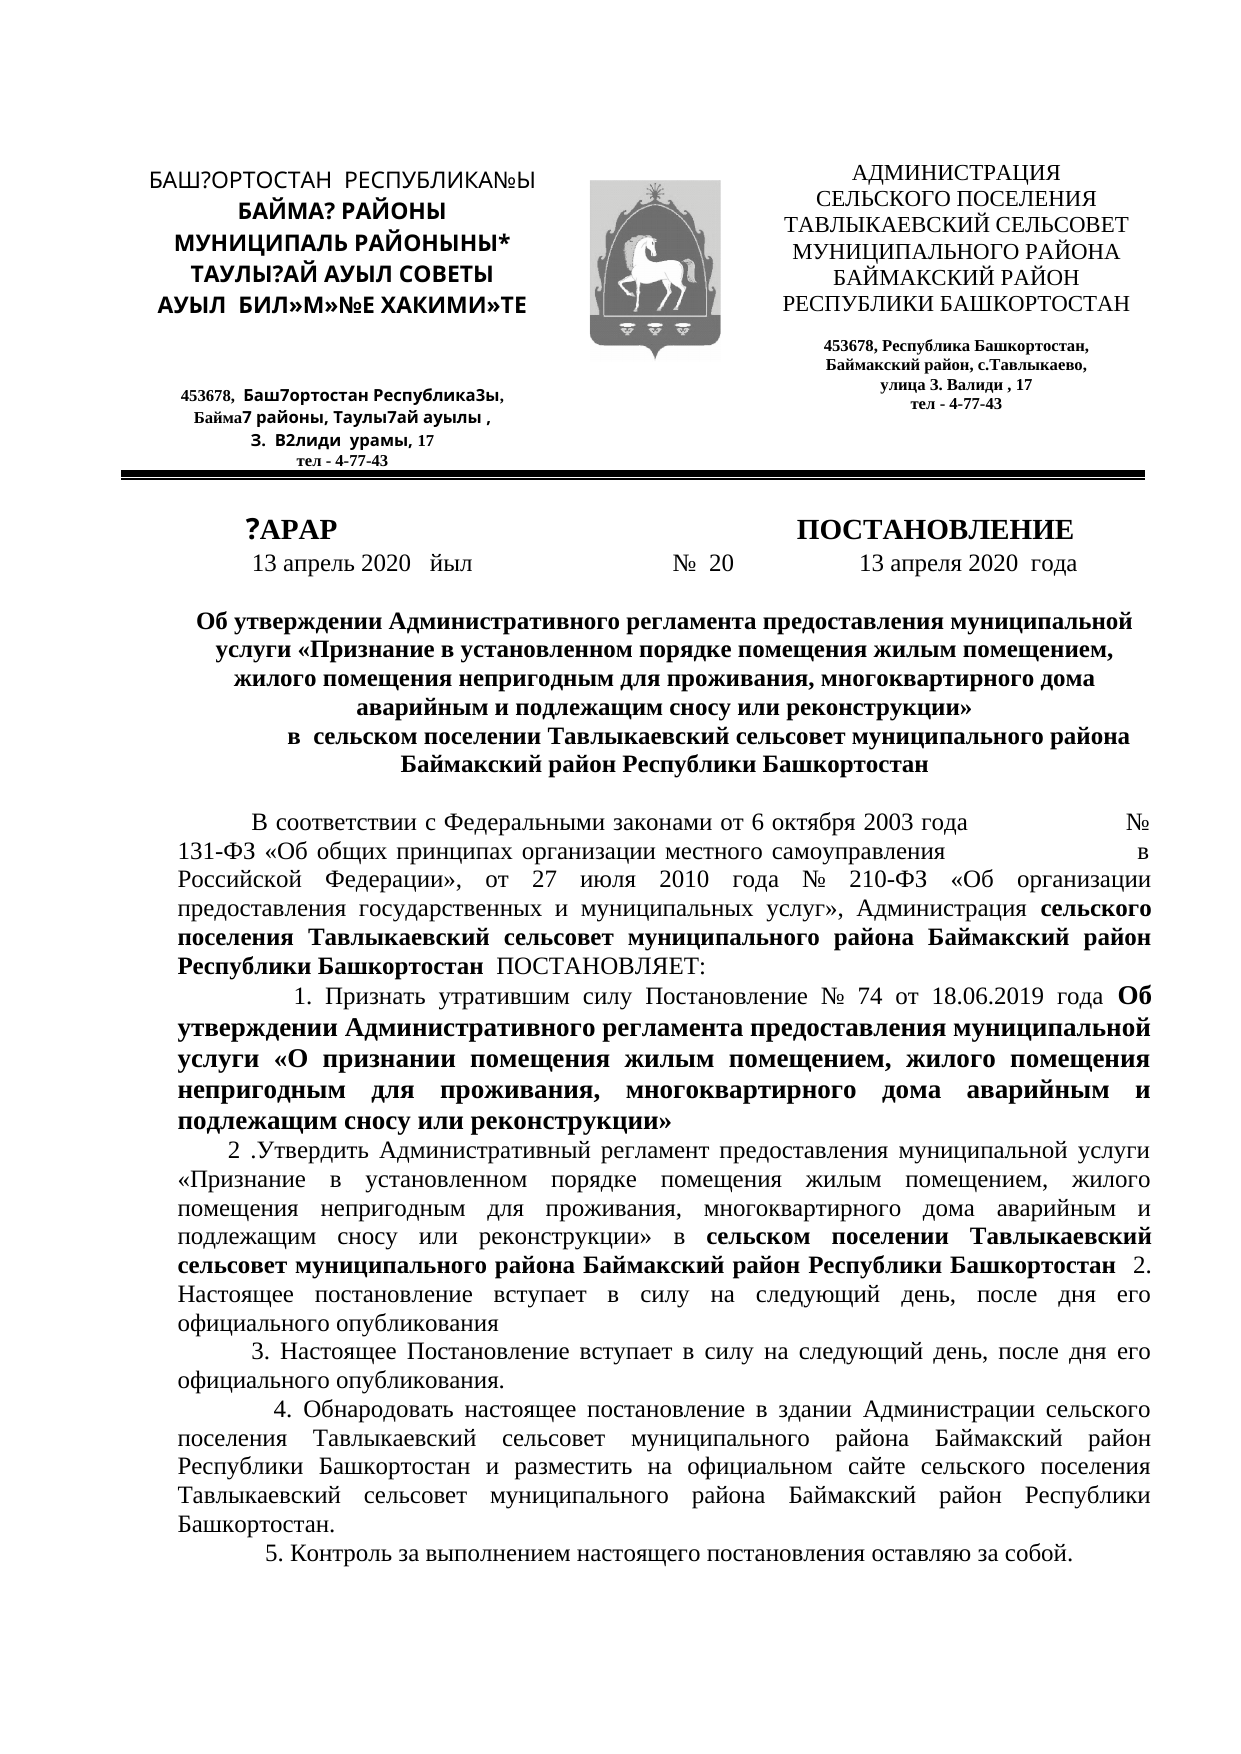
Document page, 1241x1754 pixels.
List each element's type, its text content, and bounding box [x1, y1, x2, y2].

picture [589, 180, 721, 362]
text 1. Признать утратившим силу Постановление № 74 от 18.06.2019 года Об утверждении Административного регламента предоставления муниципальной услуги «О признании помещения жилым помещением, жилого помещения непригодным для проживания, многоквартирного дома аварийным и подлежащим сносу или реконструкции» [177, 979, 1152, 1135]
text ?АРАР ПОСТАНОВЛЕНИЕ [177, 508, 1152, 548]
text в сельском поселении Тавлыкаевский сельсовет муниципального района Баймакский район Республики Башкортостан [177, 721, 1152, 778]
table_header БАШ?ОРТОСТАН РЕСПУБЛИКА№Ы БАЙМА? РАЙОНЫ МУНИЦИПАЛЬ РАЙОНЫНЫ* ТАУЛЫ?АЙ АУЫЛ СОВЕТЫ АУЫЛ БИЛ»М»№Е ХАКИМИ»ТЕ 453678, Баш7ортостан Республика3ы, Байма7 районы, Таулы7ай ауылы , З. В2лиди урамы, 17 тел - 4-77-43 [121, 130, 563, 470]
table_header [563, 130, 768, 470]
text В соответствии с Федеральными законами от 6 октября 2003 года № 131-ФЗ «Об общих принципах организации местного самоуправления в Российской Федерации», от 27 июля 2010 года № 210-ФЗ «Об организации предоставления государственных и муниципальных услуг», Администрация сельского поселения Тавлыкаевский сельсовет муниципального района Баймакский район Республики Башкортостан ПОСТАНОВЛЯЕТ: [177, 807, 1152, 979]
text 4. Обнародовать настоящее постановление в здании Администрации сельского поселения Тавлыкаевский сельсовет муниципального района Баймакский район Республики Башкортостан и разместить на официальном сайте сельского поселения Тавлыкаевский сельсовет муниципального района Баймакский район Республики Башкортостан. [177, 1394, 1152, 1538]
text 3. Настоящее Постановление вступает в силу на следующий день, после дня его официального опубликования. [177, 1336, 1152, 1394]
text Об утверждении Административного регламента предоставления муниципальной услуги «Признание в установленном порядке помещения жилым помещением, жилого помещения непригодным для проживания, многоквартирного дома аварийным и подлежащим сносу или реконструкции» [177, 606, 1152, 721]
table_header АДМИНИСТРАЦИЯ СЕЛЬСКОГО ПОСЕЛЕНИЯ ТАВЛЫКАЕВСКИЙ СЕЛЬСОВЕТ МУНИЦИПАЛЬНОГО РАЙОНА БАЙМАКСКИЙ РАЙОН РЕСПУБЛИКИ БАШКОРТОСТАН 453678, Республика Башкортостан, Баймакский район, с.Тавлыкаево, улица З. Валиди , 17 тел - 4-77-43 [768, 130, 1145, 470]
text 13 апрель 2020 йыл № 20 13 апреля 2020 года [177, 548, 1152, 577]
text 2 .Утвердить Административный регламент предоставления муниципальной услуги «Признание в установленном порядке помещения жилым помещением, жилого помещения непригодным для проживания, многоквартирного дома аварийным и подлежащим сносу или реконструкции» в сельском поселении Тавлыкаевский сельсовет муниципального района Баймакский район Республики Башкортостан 2. Настоящее постановление вступает в силу на следующий день, после дня его официального опубликования [177, 1135, 1152, 1336]
text 5. Контроль за выполнением настоящего постановления оставляю за собой. [177, 1538, 1152, 1566]
